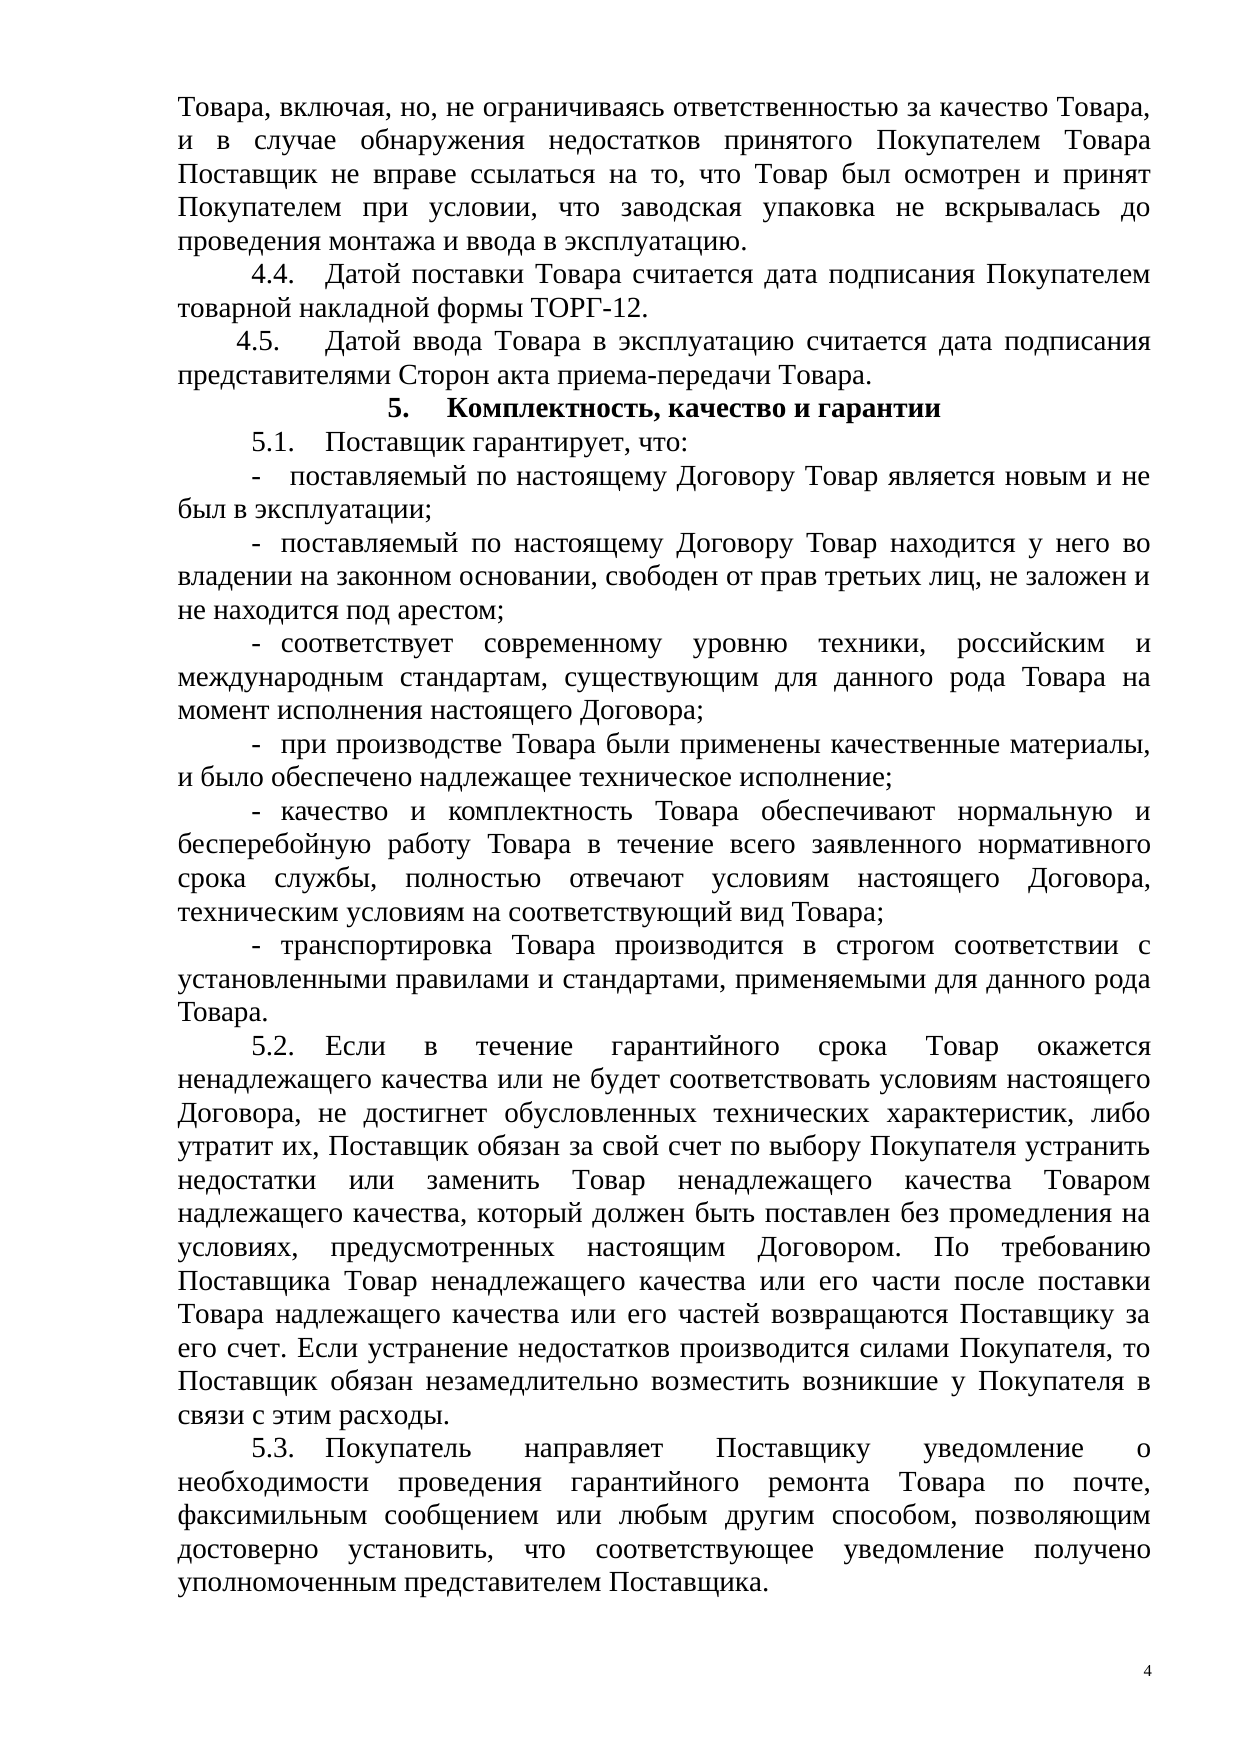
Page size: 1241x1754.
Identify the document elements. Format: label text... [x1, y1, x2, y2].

list качество и комплектность Товара обеспечивают нормальную и бесперебойную работу Товара в течение всего заявленного нормативного срока службы, полностью отвечают условиям настоящего Договора, техническим условиям на соответствующий вид Товара; [177, 793, 1152, 927]
list при производстве Товара были применены качественные материалы, и было обеспечено надлежащее техническое исполнение; [177, 726, 1152, 793]
list Если в течение гарантийного срока Товар окажется ненадлежащего качества или не будет соответствовать условиям настоящего Договора, не достигнет обусловленных технических характеристик, либо утратит их, Поставщик обязан за свой счет по выбору Покупателя устранить недостатки или заменить Товар ненадлежащего качества Товаром надлежащего качества, который должен быть поставлен без промедления на условиях, предусмотренных настоящим Договором. По требованию Поставщика Товар ненадлежащего качества или его части после поставки Товара надлежащего качества или его частей возвращаются Поставщику за его счет. Если устранение недостатков производится силами Покупателя, то Поставщик обязан незамедлительно возместить возникшие у Покупателя в связи с этим расходы. [177, 1028, 1152, 1430]
list Датой поставки Товара считается дата подписания Покупателем товарной накладной формы ТОРГ-12. [177, 256, 1152, 323]
list соответствует современному уровню техники, российским и международным стандартам, существующим для данного рода Товара на момент исполнения настоящего Договора; [177, 625, 1152, 726]
text - поставляемый по настоящему Договору Товар является новым и не был в эксплуатации; [177, 458, 1152, 525]
list Комплектность, качество и гарантии [177, 391, 1152, 424]
list Покупатель направляет Поставщику уведомление о необходимости проведения гарантийного ремонта Товара по почте, факсимильным сообщением или любым другим способом, позволяющим достоверно установить, что соответствующее уведомление получено уполномоченным представителем Поставщика. [177, 1430, 1152, 1598]
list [177, 89, 1152, 256]
list Датой ввода Товара в эксплуатацию считается дата подписания представителями Сторон акта приема-передачи Товара. [177, 323, 1152, 391]
list транспортировка Товара производится в строгом соответствии с установленными правилами и стандартами, применяемыми для данного рода Товара. [177, 927, 1152, 1028]
list Поставщик гарантирует, что: [177, 424, 1152, 458]
list поставляемый по настоящему Договору Товар находится у него во владении на законном основании, свободен от прав третьих лиц, не заложен и не находится под арестом; [177, 525, 1152, 625]
